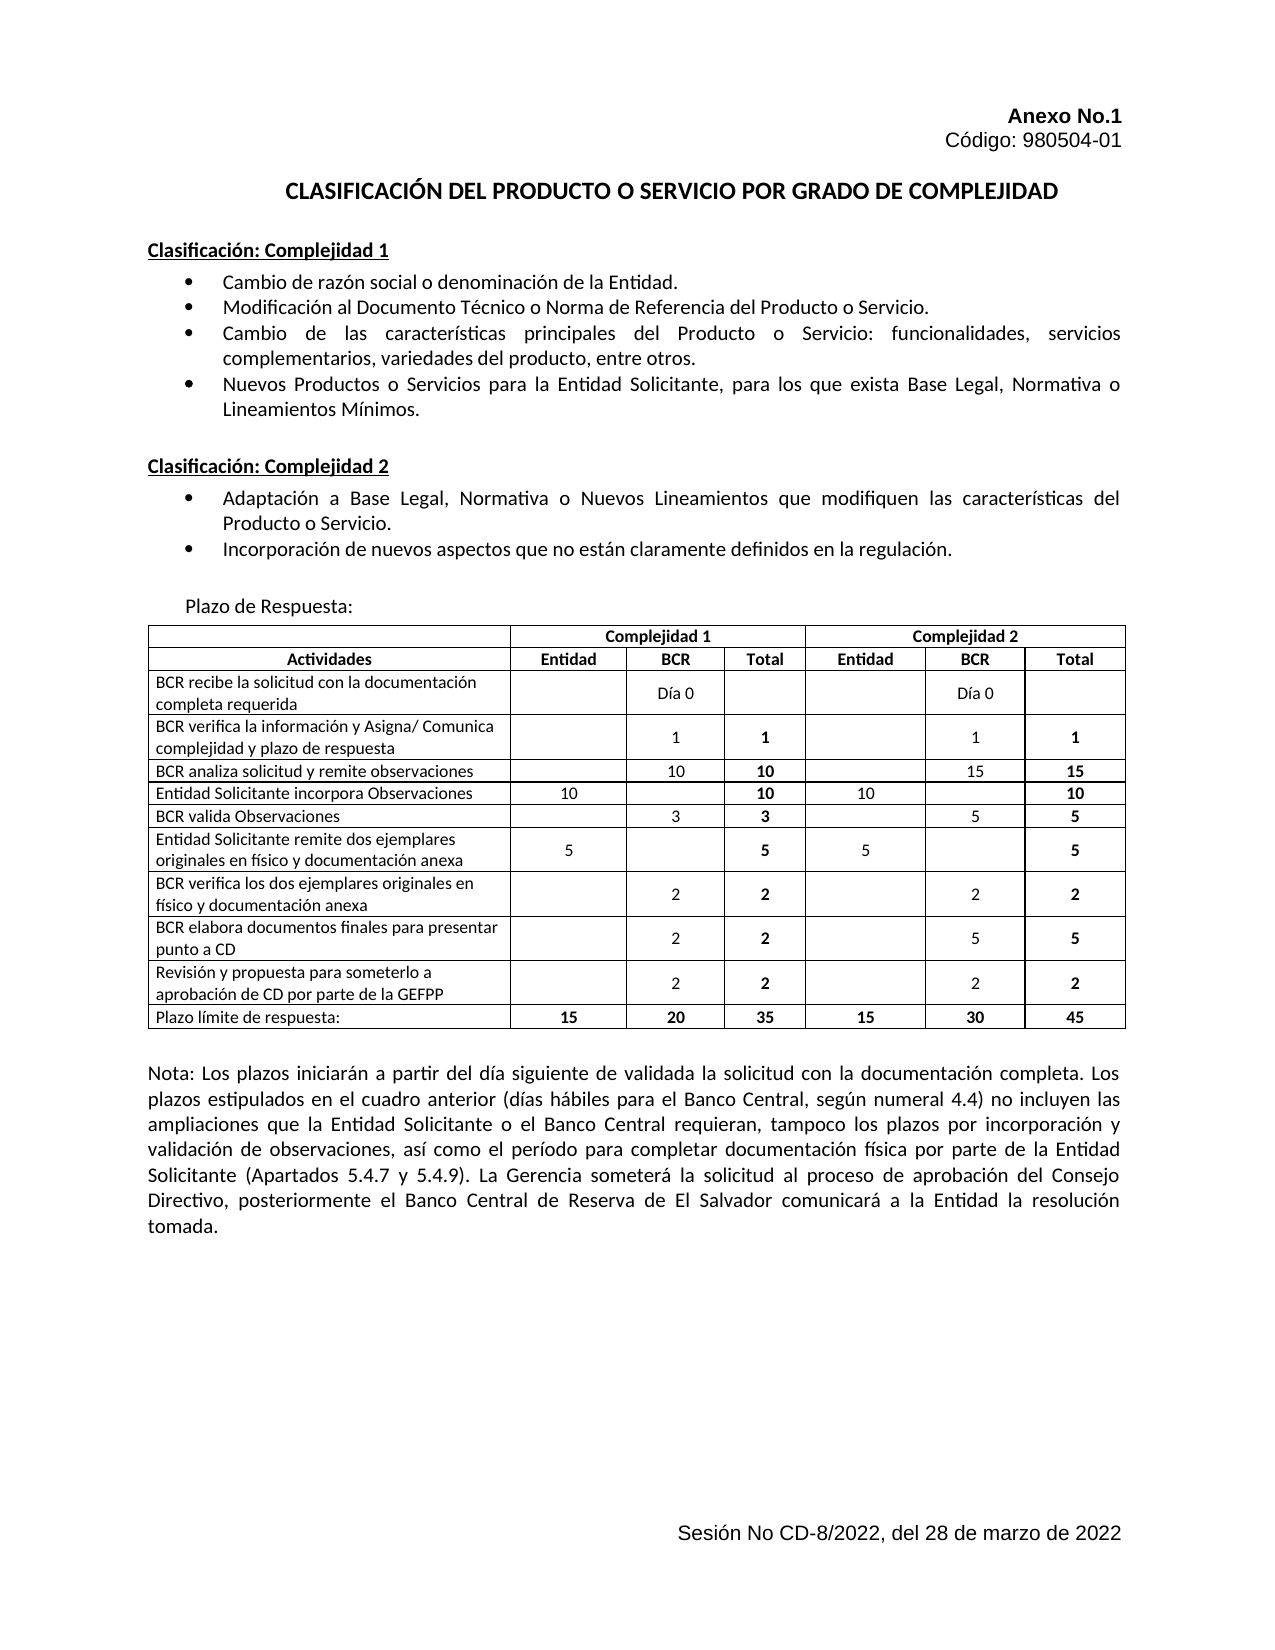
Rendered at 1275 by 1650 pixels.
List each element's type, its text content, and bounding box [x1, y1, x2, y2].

text Clasificación: Complejidad 1 [148, 237, 1122, 263]
table_cell [627, 783, 724, 804]
list Modificación al Documento Técnico o Norma de Referencia del Producto o Servicio. [185, 294, 1122, 320]
table_cell BCR [926, 648, 1024, 670]
table_cell BCR analiza solicitud y remite observaciones [149, 760, 510, 781]
table_cell [926, 783, 1024, 804]
table_cell Plazo límite de respuesta: [149, 1005, 510, 1028]
table_cell [511, 917, 626, 960]
table_cell 2 [627, 961, 724, 1004]
table_cell 15 [806, 1005, 925, 1028]
table_cell [627, 828, 724, 871]
table_cell Actividades [149, 648, 510, 670]
table_cell [806, 760, 925, 781]
text Anexo No.1 [148, 103, 1122, 127]
table_cell 5 [926, 805, 1024, 827]
table_cell 45 [1026, 1005, 1125, 1028]
table_cell BCR verifica los dos ejemplares originales en físico y documentación anexa [149, 872, 510, 916]
table_cell BCR recibe la solicitud con la documentación completa requerida [149, 671, 510, 714]
table_cell Revisión y propuesta para someterlo a aprobación de CD por parte de la GEFPP [149, 961, 510, 1004]
table_cell BCR valida Observaciones [149, 805, 510, 827]
table_cell 15 [1026, 760, 1125, 781]
table_cell BCR [627, 648, 724, 670]
table_cell 2 [1026, 961, 1125, 1004]
table_cell [806, 917, 925, 960]
table_cell Entidad [806, 648, 925, 670]
table_cell 20 [627, 1005, 724, 1028]
table_cell 10 [725, 760, 805, 781]
table_cell Total [1026, 648, 1125, 670]
table_cell 2 [725, 872, 805, 916]
table_cell [806, 961, 925, 1004]
table_cell 5 [1026, 805, 1125, 827]
table_cell 1 [725, 715, 805, 759]
list Nuevos Productos o Servicios para la Entidad Solicitante, para los que exista Base Legal, Normativa o Lineamientos Mínimos. [185, 371, 1122, 422]
table_cell [511, 671, 626, 714]
table_cell 5 [1026, 917, 1125, 960]
table_cell 2 [1026, 872, 1125, 916]
table_header [149, 626, 510, 647]
list Adaptación a Base Legal, Normativa o Nuevos Lineamientos que modifiquen las características del Producto o Servicio. [185, 485, 1122, 536]
text Código: 980504-01 [148, 127, 1122, 151]
table_cell 5 [926, 917, 1024, 960]
table_cell 5 [1026, 828, 1125, 871]
table_cell Total [725, 648, 805, 670]
table_cell 2 [926, 872, 1024, 916]
list Cambio de razón social o denominación de la Entidad. [185, 269, 1122, 294]
table_cell [511, 715, 626, 759]
table_cell 10 [627, 760, 724, 781]
table_cell [806, 671, 925, 714]
table_header Complejidad 2 [806, 626, 1125, 647]
table_cell 15 [926, 760, 1024, 781]
table_cell 1 [1026, 715, 1125, 759]
table_cell 5 [511, 828, 626, 871]
table_cell 2 [926, 961, 1024, 1004]
table_cell 10 [511, 783, 626, 804]
table_cell Entidad Solicitante remite dos ejemplares originales en físico y documentación anexa [149, 828, 510, 871]
text Clasificación: Complejidad 2 [148, 453, 1122, 479]
table_cell 3 [627, 805, 724, 827]
table_cell Entidad Solicitante incorpora Observaciones [149, 783, 510, 804]
table_cell 10 [725, 783, 805, 804]
table_cell [511, 961, 626, 1004]
list Cambio de las características principales del Producto o Servicio: funcionalidades, servicios complementarios, variedades del producto, entre otros. [185, 320, 1122, 371]
table_cell 10 [806, 783, 925, 804]
table_cell 10 [1026, 783, 1125, 804]
table_cell [725, 671, 805, 714]
text Nota: Los plazos iniciarán a partir del día siguiente de validada la solicitud con la documentación completa. Los plazos estipulados en el cuadro anterior (días hábiles para el Banco Central, según numeral 4.4) no incluyen las ampliaciones que la Entidad Solicitante o el Banco Central requieran, tampoco los plazos por incorporación y validación de observaciones, así como el período para completar documentación física por parte de la Entidad Solicitante (Apartados 5.4.7 y 5.4.9). La Gerencia someterá la solicitud al proceso de aprobación del Consejo Directivo, posteriormente el Banco Central de Reserva de El Salvador comunicará a la Entidad la resolución tomada. [148, 1060, 1122, 1238]
table_cell 1 [926, 715, 1024, 759]
table_cell BCR verifica la información y Asigna/ Comunica complejidad y plazo de respuesta [149, 715, 510, 759]
table_cell [511, 760, 626, 781]
table_cell [806, 872, 925, 916]
table_cell BCR elabora documentos finales para presentar punto a CD [149, 917, 510, 960]
table_header Complejidad 1 [511, 626, 805, 647]
table_cell [1026, 671, 1125, 714]
table_cell 35 [725, 1005, 805, 1028]
text Plazo de Respuesta: [148, 593, 1122, 618]
table_cell 5 [806, 828, 925, 871]
table_cell 30 [926, 1005, 1024, 1028]
table_cell 15 [511, 1005, 626, 1028]
list Incorporación de nuevos aspectos que no están claramente definidos en la regulación. [185, 536, 1122, 561]
table_cell [511, 872, 626, 916]
table_cell 5 [725, 828, 805, 871]
table_cell 2 [627, 872, 724, 916]
table_cell 2 [725, 917, 805, 960]
table_cell Entidad [511, 648, 626, 670]
table_cell 1 [627, 715, 724, 759]
table_cell [806, 715, 925, 759]
table_cell 2 [725, 961, 805, 1004]
text CLASIFICACIÓN DEL PRODUCTO O SERVICIO POR GRADO DE COMPLEJIDAD [222, 175, 1122, 206]
table_cell Día 0 [627, 671, 724, 714]
table_cell 2 [627, 917, 724, 960]
table_cell Día 0 [926, 671, 1024, 714]
table_cell [926, 828, 1024, 871]
table_cell [806, 805, 925, 827]
table_cell [511, 805, 626, 827]
table_cell 3 [725, 805, 805, 827]
